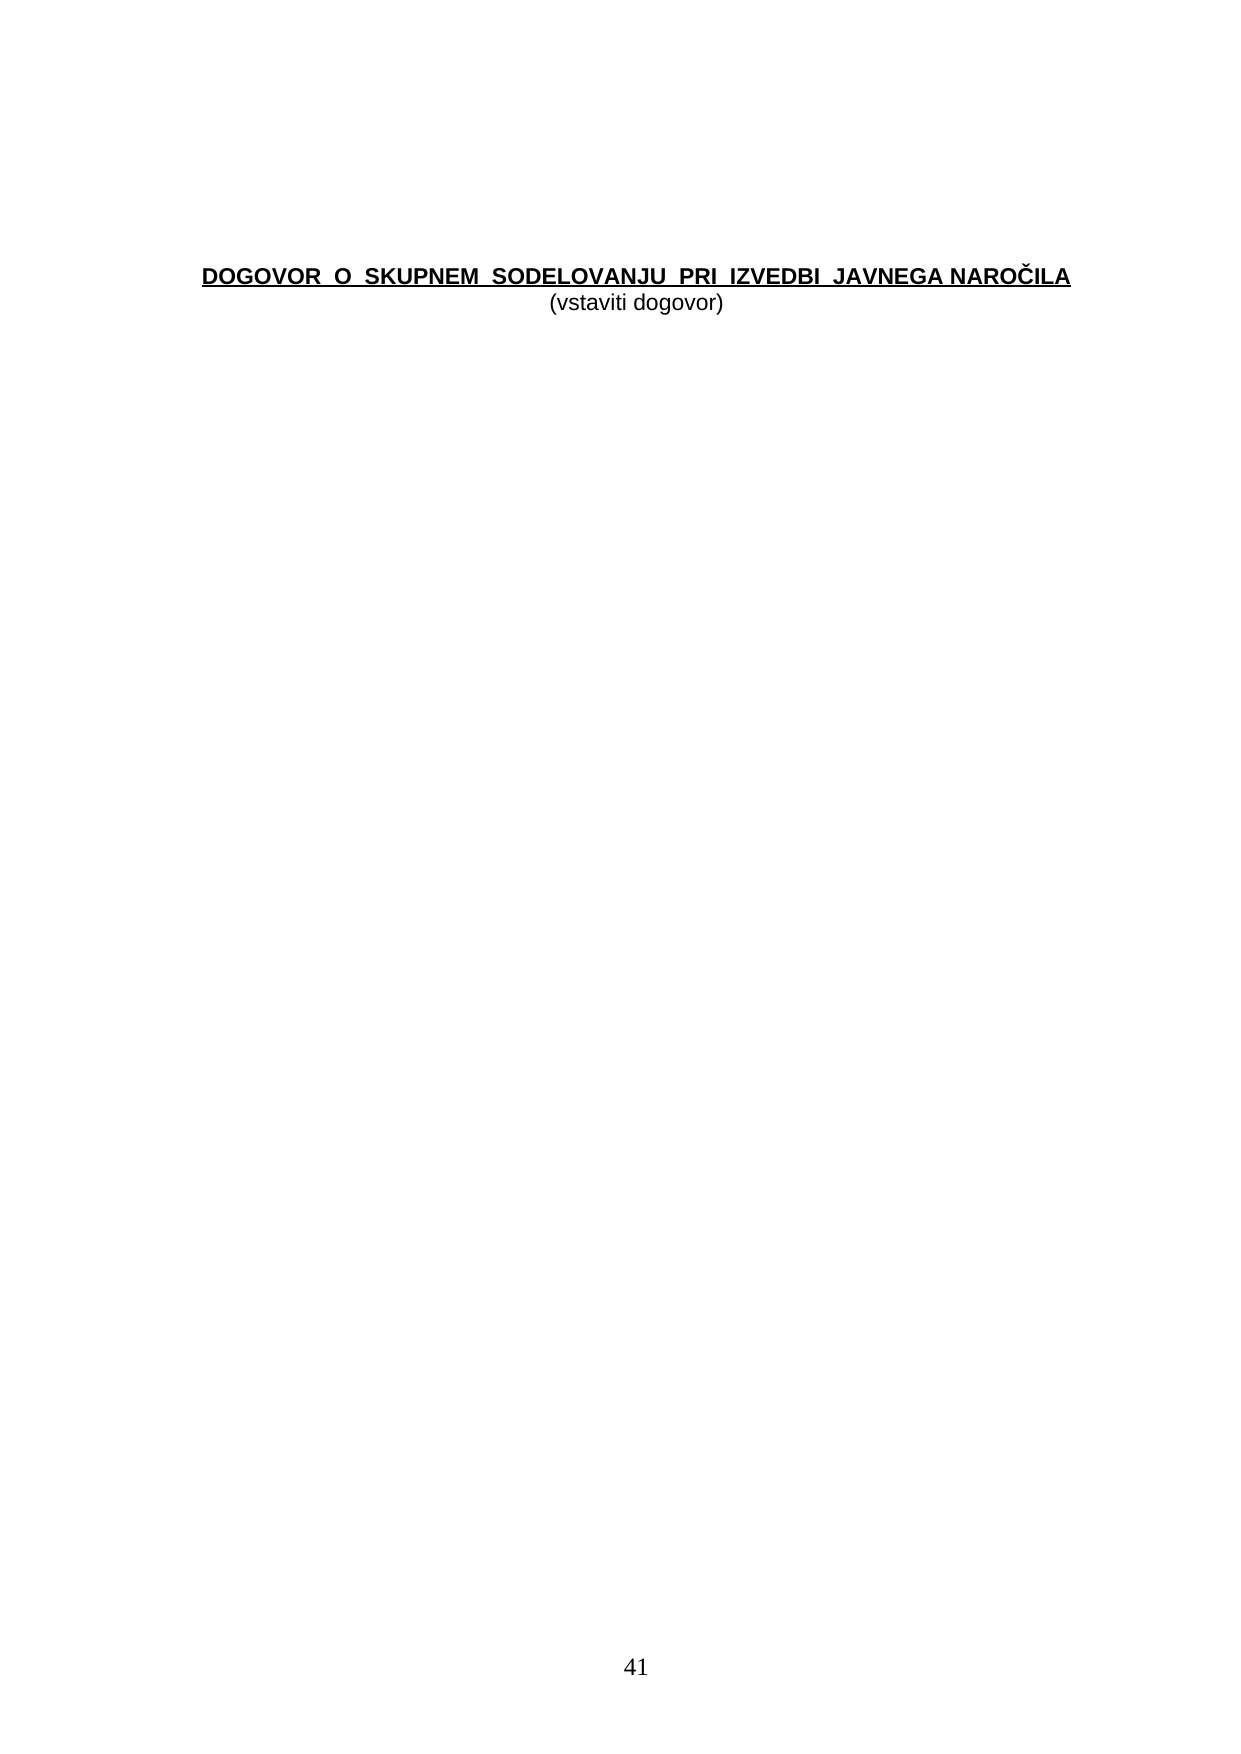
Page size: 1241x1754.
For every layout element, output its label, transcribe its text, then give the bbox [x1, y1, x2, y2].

subtitle DOGOVOR O SKUPNEM SODELOVANJU PRI IZVEDBI JAVNEGA NAROČILA [148, 263, 1125, 289]
text (vstaviti dogovor) [148, 289, 1125, 315]
